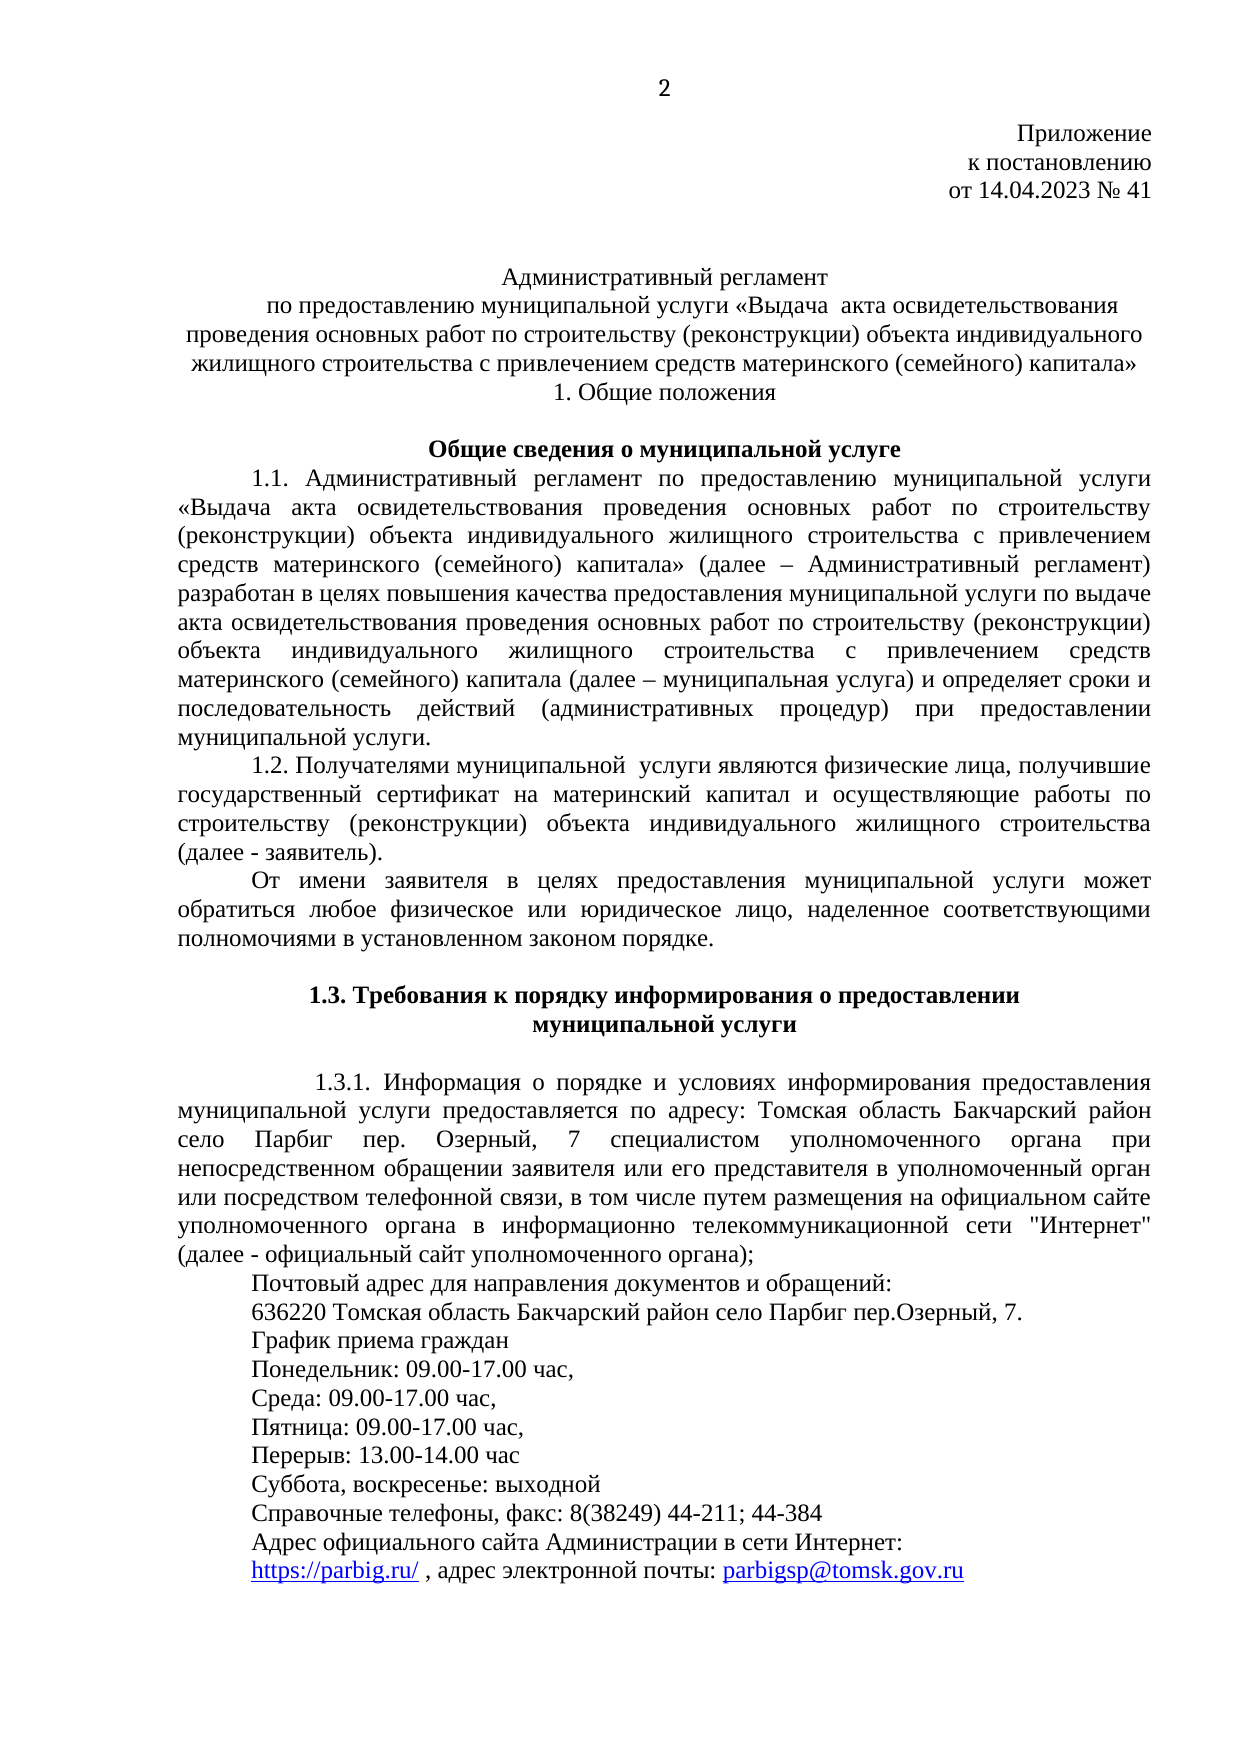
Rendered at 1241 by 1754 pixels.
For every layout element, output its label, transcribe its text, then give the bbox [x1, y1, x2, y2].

text 1.3. Требования к порядку информирования о предоставлении муниципальной услуги [797, 981, 1152, 1038]
text Приложение [177, 118, 1152, 147]
text Пятница: 09.00-17.00 час, [177, 1412, 1152, 1441]
text Суббота, воскресенье: выходной [177, 1469, 1152, 1498]
text 636220 Томская область Бакчарский район село Парбиг пер.Озерный, 7. [177, 1297, 1152, 1326]
text Справочные телефоны, факс: 8(38249) 44-211; 44-384 [177, 1498, 1152, 1527]
text 1.2. Получателями муниципальной услуги являются физические лица, получившие государственный сертификат на материнский капитал и осуществляющие работы по строительству (реконструкции) объекта индивидуального жилищного строительства (далее - заявитель). [177, 751, 1152, 866]
text 1.1. Административный регламент по предоставлению муниципальной услуги «Выдача акта освидетельствования проведения основных работ по строительству (реконструкции) объекта индивидуального жилищного строительства с привлечением средств материнского (семейного) капитала» (далее – Административный регламент) разработан в целях повышения качества предоставления муниципальной услуги по выдаче акта освидетельствования проведения основных работ по строительству (реконструкции) объекта индивидуального жилищного строительства с привлечением средств материнского (семейного) капитала (далее – муниципальная услуга) и определяет сроки и последовательность действий (административных процедур) при предоставлении муниципальной услуги. [177, 463, 1152, 751]
subtitle 1. Общие положения [177, 377, 1152, 406]
text Перерыв: 13.00-14.00 час [177, 1441, 1152, 1469]
text от 14.04.2023 № 41 [177, 176, 1152, 204]
text по предоставлению муниципальной услуги «Выдача акта освидетельствования проведения основных работ по строительству (реконструкции) объекта индивидуального жилищного строительства с привлечением средств материнского (семейного) капитала» [177, 291, 1152, 377]
text Административный регламент [177, 262, 1152, 291]
text Адрес официального сайта Администрации в сети Интернет: [177, 1527, 1152, 1556]
text От имени заявителя в целях предоставления муниципальной услуги может обратиться любое физическое или юридическое лицо, наделенное соответствующими полномочиями в установленном законом порядке. [177, 866, 1152, 952]
text График приема граждан [177, 1326, 1152, 1354]
text Общие сведения о муниципальной услуге [177, 434, 1152, 463]
text 1.3. Требования к порядку информирования о предоставлении муниципальной услуги [177, 981, 532, 1038]
text Почтовый адрес для направления документов и обращений: [177, 1268, 1152, 1297]
text 1.3.1. Информация о порядке и условиях информирования предоставления муниципальной услуги предоставляется по адресу: Томская область Бакчарский район село Парбиг пер. Озерный, 7 специалистом уполномоченного органа при непосредственном обращении заявителя или его представителя в уполномоченный орган или посредством телефонной связи, в том числе путем размещения на официальном сайте уполномоченного органа в информационно телекоммуникационной сети "Интернет" (далее - официальный сайт уполномоченного органа); [177, 1038, 1152, 1268]
text Понедельник: 09.00-17.00 час, [177, 1354, 1152, 1383]
text Среда: 09.00-17.00 час, [177, 1383, 1152, 1412]
text к постановлению [177, 147, 1152, 176]
text https://parbig.ru/ , адрес электронной почты: parbigsp@tomsk.gov.ru [177, 1556, 1152, 1584]
